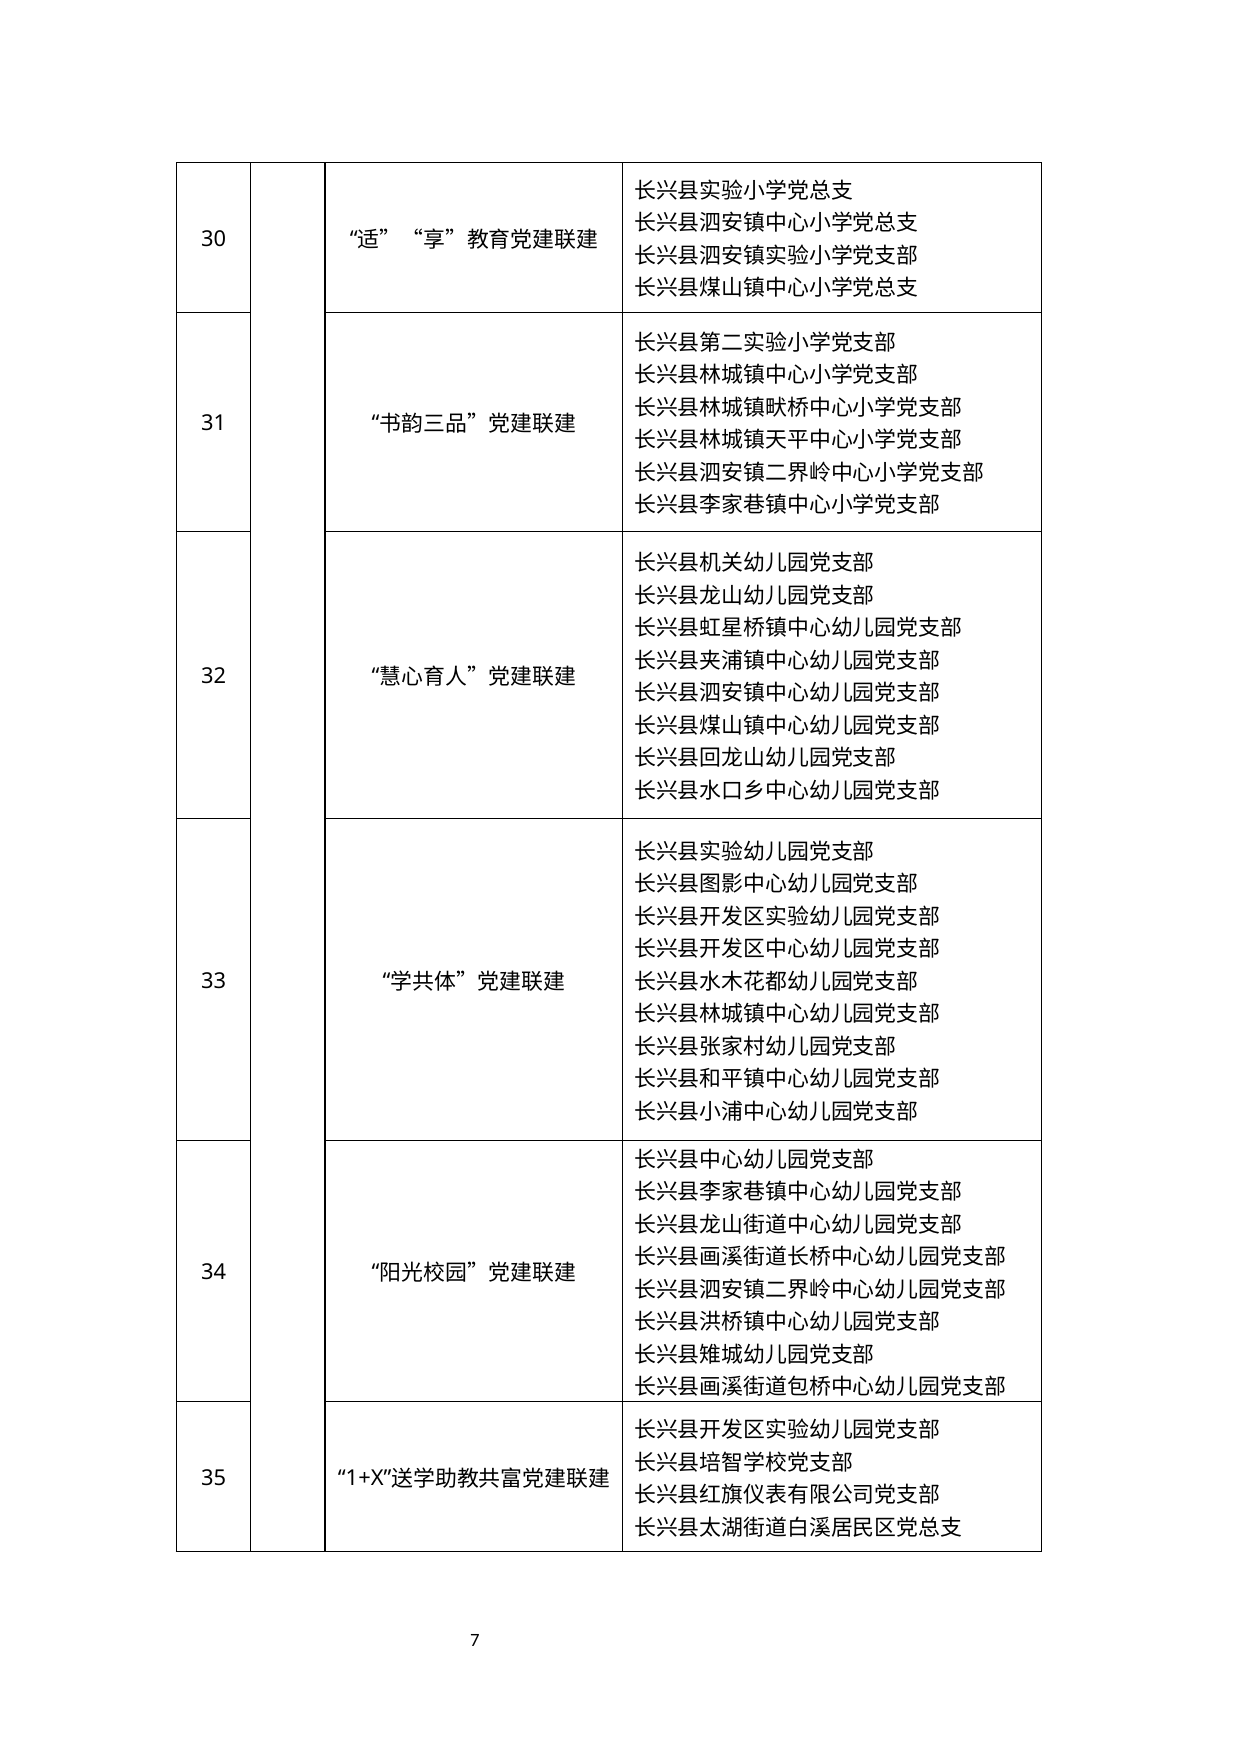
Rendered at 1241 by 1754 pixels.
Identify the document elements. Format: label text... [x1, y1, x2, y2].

table_cell 32 [177, 532, 250, 818]
table_cell “慧心育人”党建联建 [326, 532, 622, 818]
table_cell 长兴县实验幼儿园党支部 长兴县图影中心幼儿园党支部 长兴县开发区实验幼儿园党支部 长兴县开发区中心幼儿园党支部 长兴县水木花都幼儿园党支部 长兴县林城镇中心幼儿园党支部 长兴县张家村幼儿园党支部 长兴县和平镇中心幼儿园党支部 长兴县小浦中心幼儿园党支部 [623, 819, 1041, 1140]
table_cell “1+X”送学助教共富党建联建 [326, 1402, 622, 1551]
table_cell 长兴县开发区实验幼儿园党支部 长兴县培智学校党支部 长兴县红旗仪表有限公司党支部 长兴县太湖街道白溪居民区党总支 [623, 1402, 1041, 1551]
table_cell 长兴县机关幼儿园党支部 长兴县龙山幼儿园党支部 长兴县虹星桥镇中心幼儿园党支部 长兴县夹浦镇中心幼儿园党支部 长兴县泗安镇中心幼儿园党支部 长兴县煤山镇中心幼儿园党支部 长兴县回龙山幼儿园党支部 长兴县水口乡中心幼儿园党支部 [623, 532, 1041, 818]
table_cell 34 [177, 1141, 250, 1401]
table_cell 31 [177, 313, 250, 531]
table_cell 长兴县第二实验小学党支部 长兴县林城镇中心小学党支部 长兴县林城镇畎桥中心小学党支部 长兴县林城镇天平中心小学党支部 长兴县泗安镇二界岭中心小学党支部 长兴县李家巷镇中心小学党支部 [623, 313, 1041, 531]
table_cell 35 [177, 1402, 250, 1551]
table_cell 长兴县实验小学党总支 长兴县泗安镇中心小学党总支 长兴县泗安镇实验小学党支部 长兴县煤山镇中心小学党总支 [623, 163, 1041, 312]
table_cell 33 [177, 819, 250, 1140]
table_cell “阳光校园”党建联建 [326, 1141, 622, 1401]
table_cell 长兴县中心幼儿园党支部 长兴县李家巷镇中心幼儿园党支部 长兴县龙山街道中心幼儿园党支部 长兴县画溪街道长桥中心幼儿园党支部 长兴县泗安镇二界岭中心幼儿园党支部 长兴县洪桥镇中心幼儿园党支部 长兴县雉城幼儿园党支部 长兴县画溪街道包桥中心幼儿园党支部 [623, 1141, 1041, 1401]
table_cell 30 [177, 163, 250, 312]
table_cell “适”“享”教育党建联建 [326, 163, 622, 312]
table_cell “学共体”党建联建 [326, 819, 622, 1140]
table_cell “书韵三品”党建联建 [326, 313, 622, 531]
